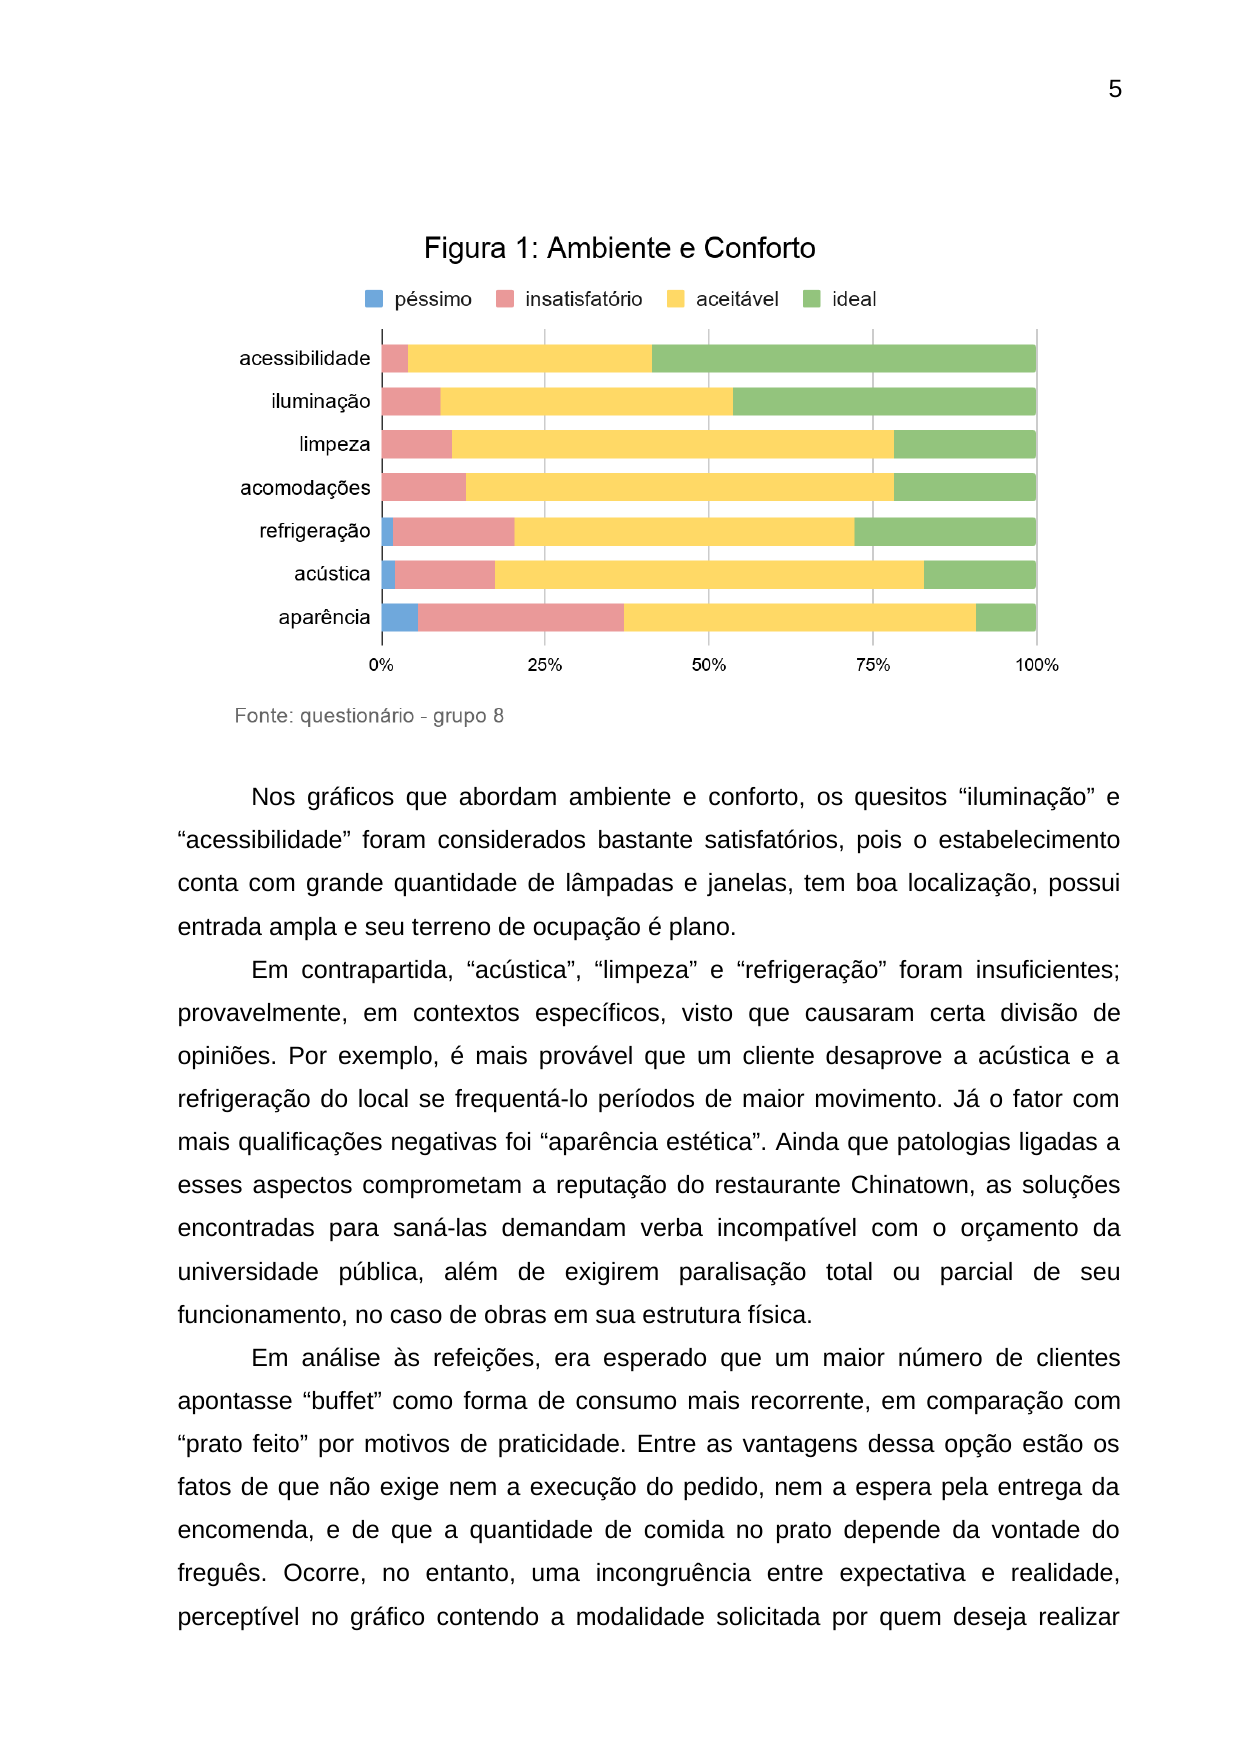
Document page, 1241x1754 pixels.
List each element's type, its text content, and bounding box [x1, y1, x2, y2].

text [177, 1343, 1122, 1630]
picture [177, 206, 1063, 754]
text Em contrapartida, “acústica”, “limpeza” e “refrigeração” foram insuficientes; provavelmente, em contextos específicos, visto que causaram certa divisão de opiniões. Por exemplo, é mais provável que um cliente desaprove a acústica e a refrigeração do local se frequentá-lo períodos de maior movimento. Já o fator com mais qualificações negativas foi “aparência estética”. Ainda que patologias ligadas a esses aspectos comprometam a reputação do restaurante Chinatown, as soluções encontradas para saná-las demandam verba incompatível com o orçamento da universidade pública, além de exigirem paralisação total ou parcial de seu funcionamento, no caso de obras em sua estrutura física. [177, 954, 1122, 1328]
text Nos gráficos que abordam ambiente e conforto, os quesitos “iluminação” e “acessibilidade” foram considerados bastante satisfatórios, pois o estabelecimento conta com grande quantidade de lâmpadas e janelas, tem boa localização, possui entrada ampla e seu terreno de ocupação é plano. [177, 782, 1122, 940]
